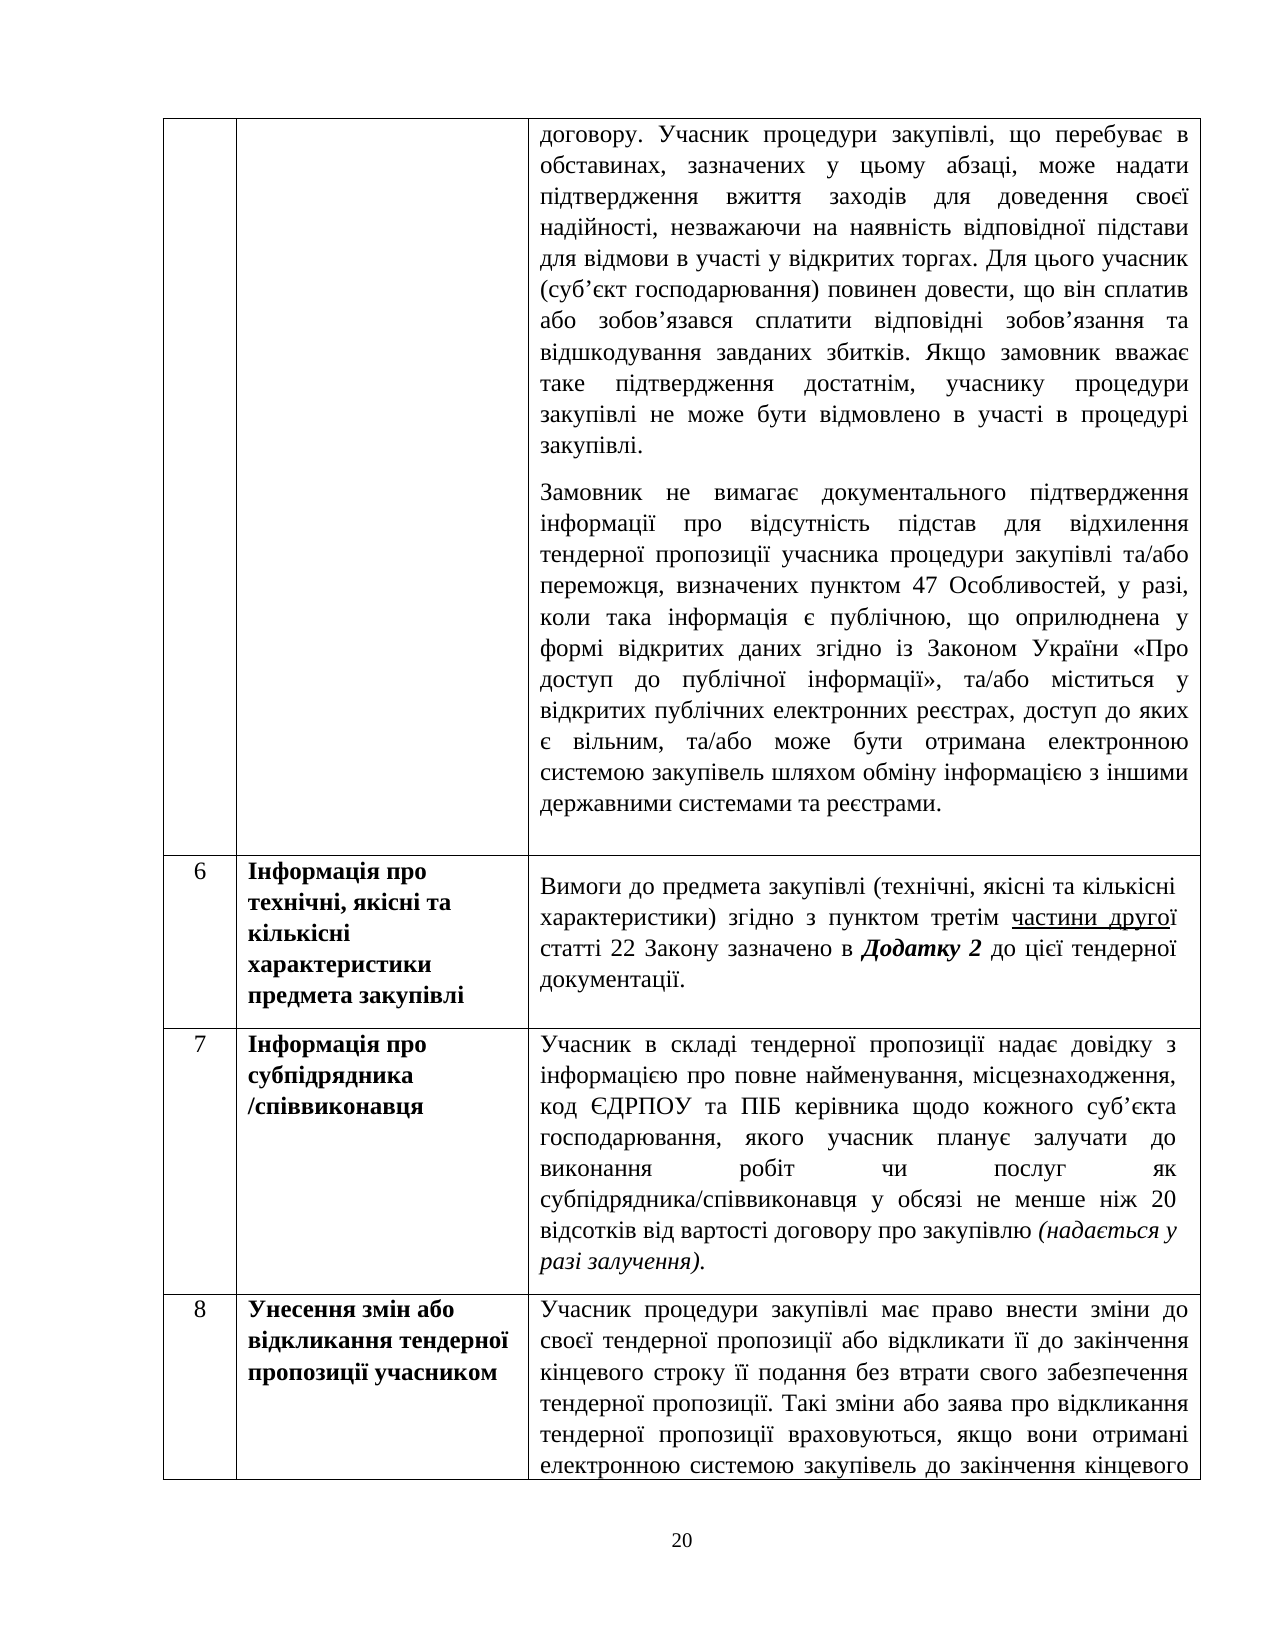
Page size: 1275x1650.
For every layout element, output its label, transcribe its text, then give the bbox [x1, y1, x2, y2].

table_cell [237, 1295, 528, 1478]
table_cell 6 [164, 856, 236, 1028]
table_cell Інформація про субпідрядника /співвиконавця [237, 1029, 528, 1293]
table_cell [237, 119, 528, 855]
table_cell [529, 1295, 1200, 1478]
table_cell 7 [164, 1029, 236, 1293]
table_cell 5 [164, 119, 236, 855]
table_cell Вимоги до предмета закупівлі (технічні, якісні та кількісні характеристики) згідно з пунктом третім частини другої статті 22 Закону зазначено в Додатку 2 до цієї тендерної документації. [529, 856, 1200, 1028]
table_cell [529, 119, 1200, 855]
table_cell 8 [164, 1295, 236, 1478]
table_cell Учасник в складі тендерної пропозиції надає довідку з інформацією про повне найменування, місцезнаходження, код ЄДРПОУ та ПІБ керівника щодо кожного суб’єкта господарювання, якого учасник планує залучати до виконання робіт чи послуг як субпідрядника/співвиконавця у обсязі не менше ніж 20 відсотків від вартості договору про закупівлю (надається у разі залучення). [529, 1029, 1200, 1293]
table_cell Інформація про технічні, якісні та кількісні характеристики предмета закупівлі [237, 856, 528, 1028]
